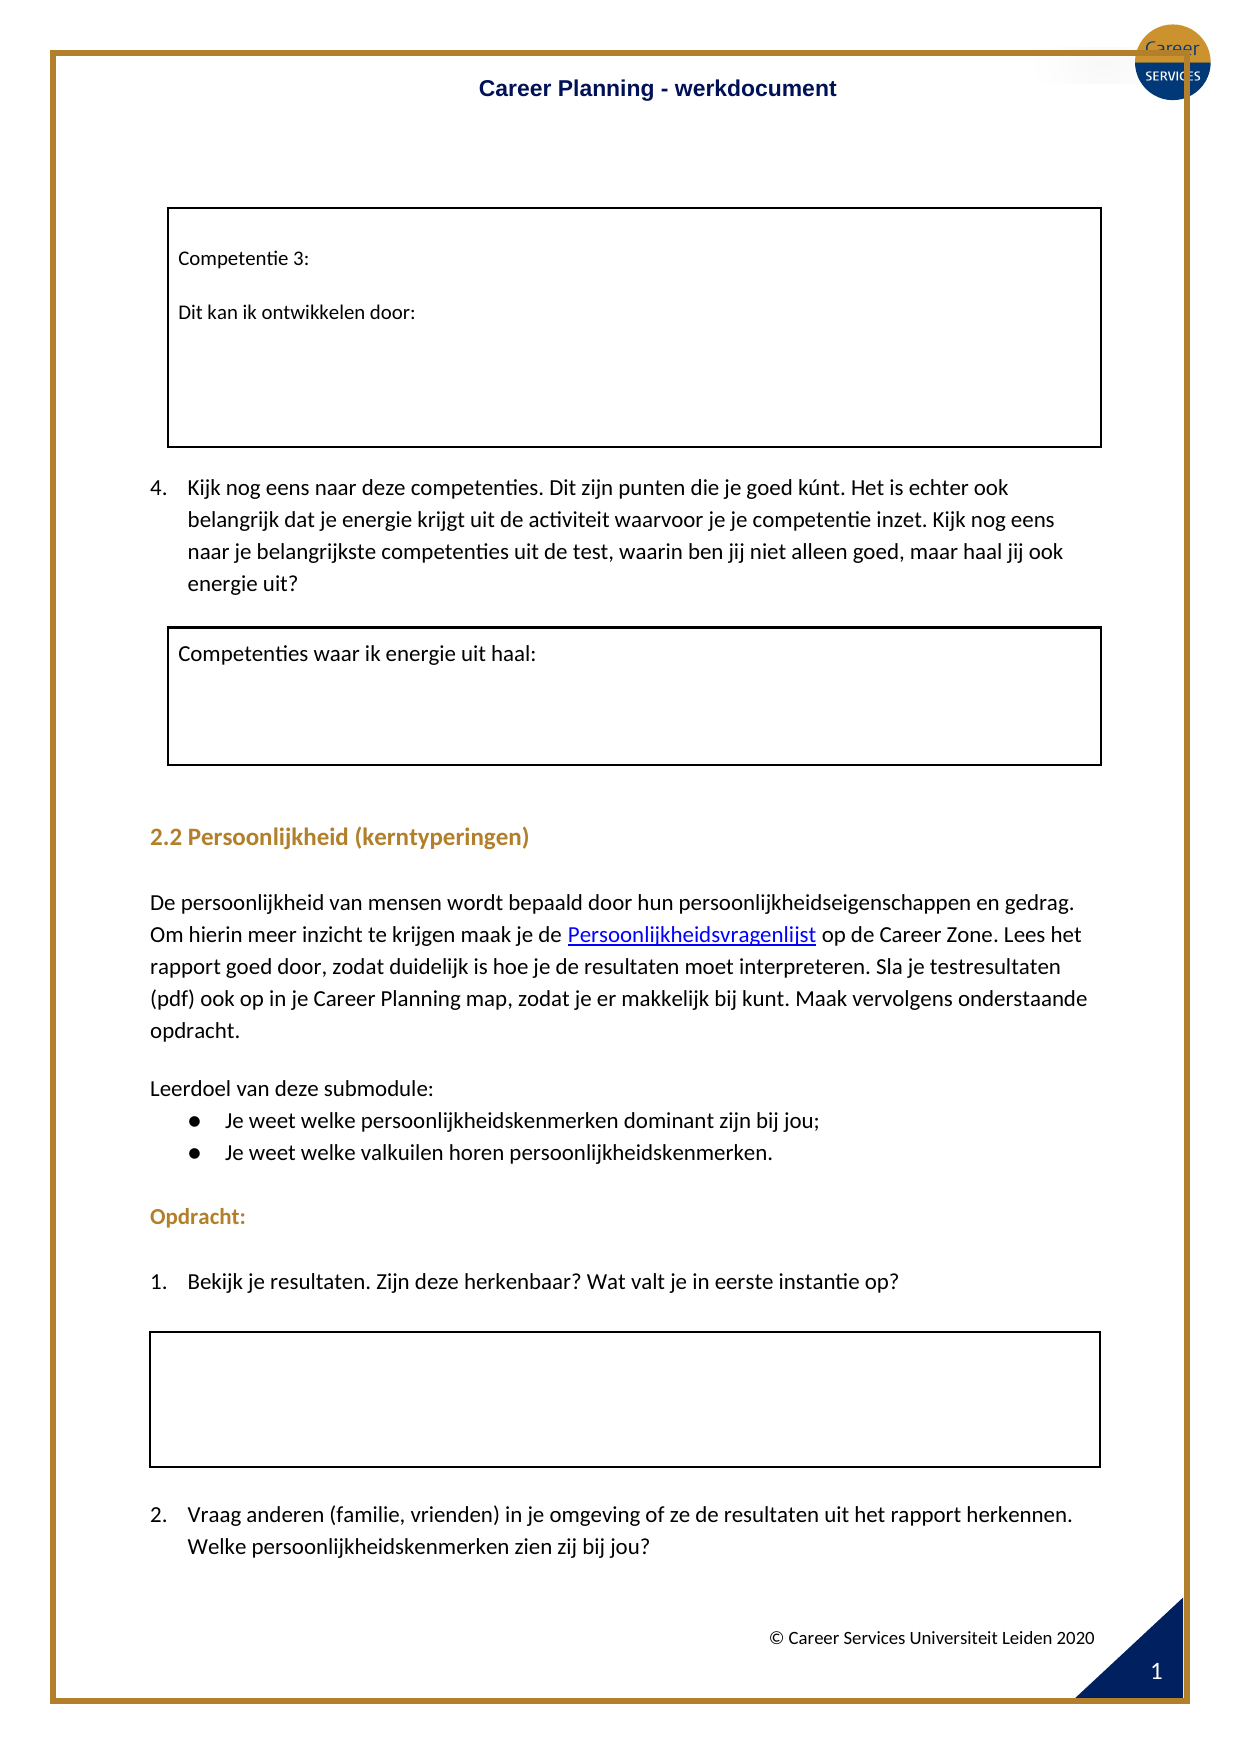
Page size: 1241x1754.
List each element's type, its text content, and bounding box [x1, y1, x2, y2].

text Leerdoel van deze submodule: [150, 1074, 1090, 1102]
table_header [151, 1333, 1099, 1466]
table_header Competenties waar ik energie uit haal: [169, 629, 1100, 764]
picture [1135, 56, 1184, 101]
list Bekijk je resultaten. Zijn deze herkenbaar? Wat valt je in eerste instantie op? [150, 1267, 1090, 1295]
text Opdracht: [150, 1202, 1090, 1231]
list Kijk nog eens naar deze competenties. Dit zijn punten die je goed kúnt. Het is echter ook belangrijk dat je energie krijgt uit de activiteit waarvoor je je competentie inzet. Kijk nog eens naar je belangrijkste competenties uit de test, waarin ben jij niet alleen goed, maar haal jij ook energie uit? [150, 473, 1090, 597]
picture [1137, 24, 1211, 96]
list Je weet welke valkuilen horen persoonlijkheidskenmerken. [187, 1138, 1090, 1166]
list Je weet welke persoonlijkheidskenmerken dominant zijn bij jou; [187, 1106, 1090, 1134]
list Vraag anderen (familie, vrienden) in je omgeving of ze de resultaten uit het rapport herkennen. Welke persoonlijkheidskenmerken zien zij bij jou? [150, 1500, 1090, 1560]
table_header Competentie 3: Dit kan ik ontwikkelen door: [169, 209, 1100, 446]
text 2.2 Persoonlijkheid (kerntyperingen) De persoonlijkheid van mensen wordt bepaald door hun persoonlijkheidseigenschappen en gedrag. Om hierin meer inzicht te krijgen maak je de Persoonlijkheidsvragenlijst op de Career Zone. Lees het rapport goed door, zodat duidelijk is hoe je de resultaten moet interpreteren. Sla je testresultaten (pdf) ook op in je Career Planning map, zodat je er makkelijk bij kunt. Maak vervolgens onderstaande opdracht. [150, 791, 1090, 1044]
